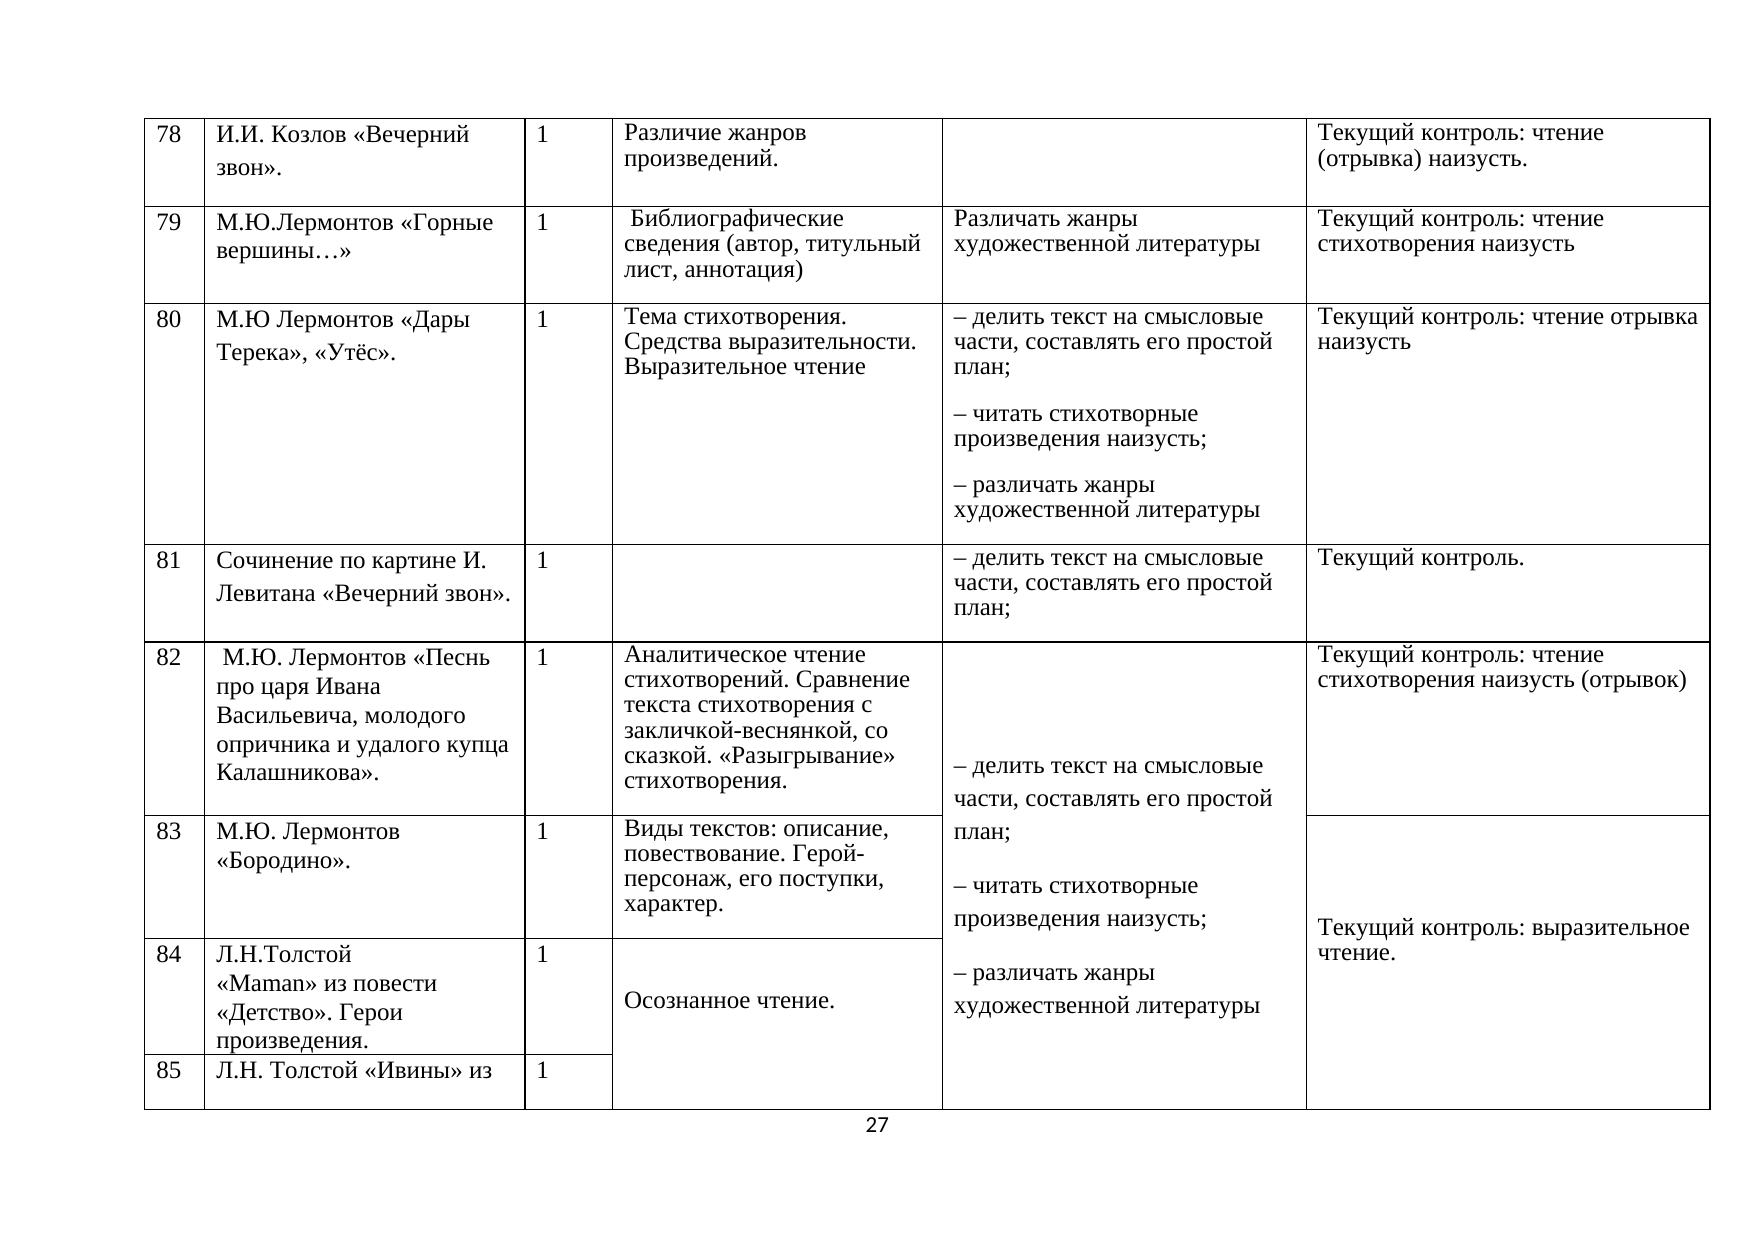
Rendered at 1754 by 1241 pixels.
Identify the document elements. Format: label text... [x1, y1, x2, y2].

table_cell Текущий контроль: выразительное чтение. [1307, 816, 1709, 1109]
table_cell 78 [145, 119, 204, 206]
table_cell Осознанное чтение. [613, 939, 942, 1109]
table_cell Текущий контроль. [1307, 545, 1709, 641]
table_cell 1 [526, 643, 612, 815]
table_cell М.Ю.Лермонтов «Горные вершины…» [205, 207, 524, 303]
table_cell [1307, 119, 1709, 206]
table_cell 1 [526, 207, 612, 303]
table_cell Различие жанров произведений. [613, 119, 942, 206]
table_cell [943, 119, 1306, 206]
table_cell М.Ю. Лермонтов «Песнь про царя Ивана Васильевича, молодого опричника и удалого купца Калашникова». [205, 643, 524, 815]
table_cell 81 [145, 545, 204, 641]
table_cell 1 [526, 545, 612, 641]
table_cell Тема стихотворения. Средства выразительности. Выразительное чтение [613, 304, 942, 544]
table_cell – делить текст на смысловые части, составлять его простой план; [943, 545, 1306, 641]
table_cell Виды текстов: описание, повествование. Герой-персонаж, его поступки, характер. [613, 816, 942, 938]
table_cell 84 [145, 939, 204, 1054]
table_cell Библиографические сведения (автор, титульный лист, аннотация) [613, 207, 942, 303]
table_cell 85 [145, 1055, 204, 1109]
table_cell [613, 545, 942, 641]
table_cell 1 [526, 304, 612, 544]
table_cell 1 [526, 939, 612, 1054]
table_cell Различать жанры художественной литературы [943, 207, 1306, 303]
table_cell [205, 1055, 524, 1109]
table_cell М.Ю Лермонтов «Дары Терека», «Утёс». [205, 304, 524, 544]
table_cell 1 [526, 1055, 612, 1109]
table_cell Л.Н.Толстой «Maman» из повести «Детство». Герои произведения. [205, 939, 524, 1054]
table_cell Аналитическое чтение стихотворений. Сравнение текста стихотворения с закличкой-веснянкой, со сказкой. «Разыгрывание» стихотворения. [613, 643, 942, 815]
table_cell – делить текст на смысловые части, составлять его простой план; – читать стихотворные произведения наизусть; – различать жанры художественной литературы [943, 304, 1306, 544]
table_cell Сочинение по картине И. Левитана «Вечерний звон». [205, 545, 524, 641]
table_cell – делить текст на смысловые части, составлять его простой план; – читать стихотворные произведения наизусть; – различать жанры художественной литературы [943, 643, 1306, 1109]
table_cell 83 [145, 816, 204, 938]
table_cell Текущий контроль: чтение стихотворения наизусть (отрывок) [1307, 643, 1709, 815]
table_cell Текущий контроль: чтение отрывка наизусть [1307, 304, 1709, 544]
table_cell 1 [526, 119, 612, 206]
table_cell М.Ю. Лермонтов «Бородино». [205, 816, 524, 938]
table_cell 1 [526, 816, 612, 938]
table_cell 79 [145, 207, 204, 303]
table_cell 80 [145, 304, 204, 544]
table_cell 82 [145, 643, 204, 815]
table_cell Текущий контроль: чтение стихотворения наизусть [1307, 207, 1709, 303]
table_cell И.И. Козлов «Вечерний звон». [205, 119, 524, 206]
